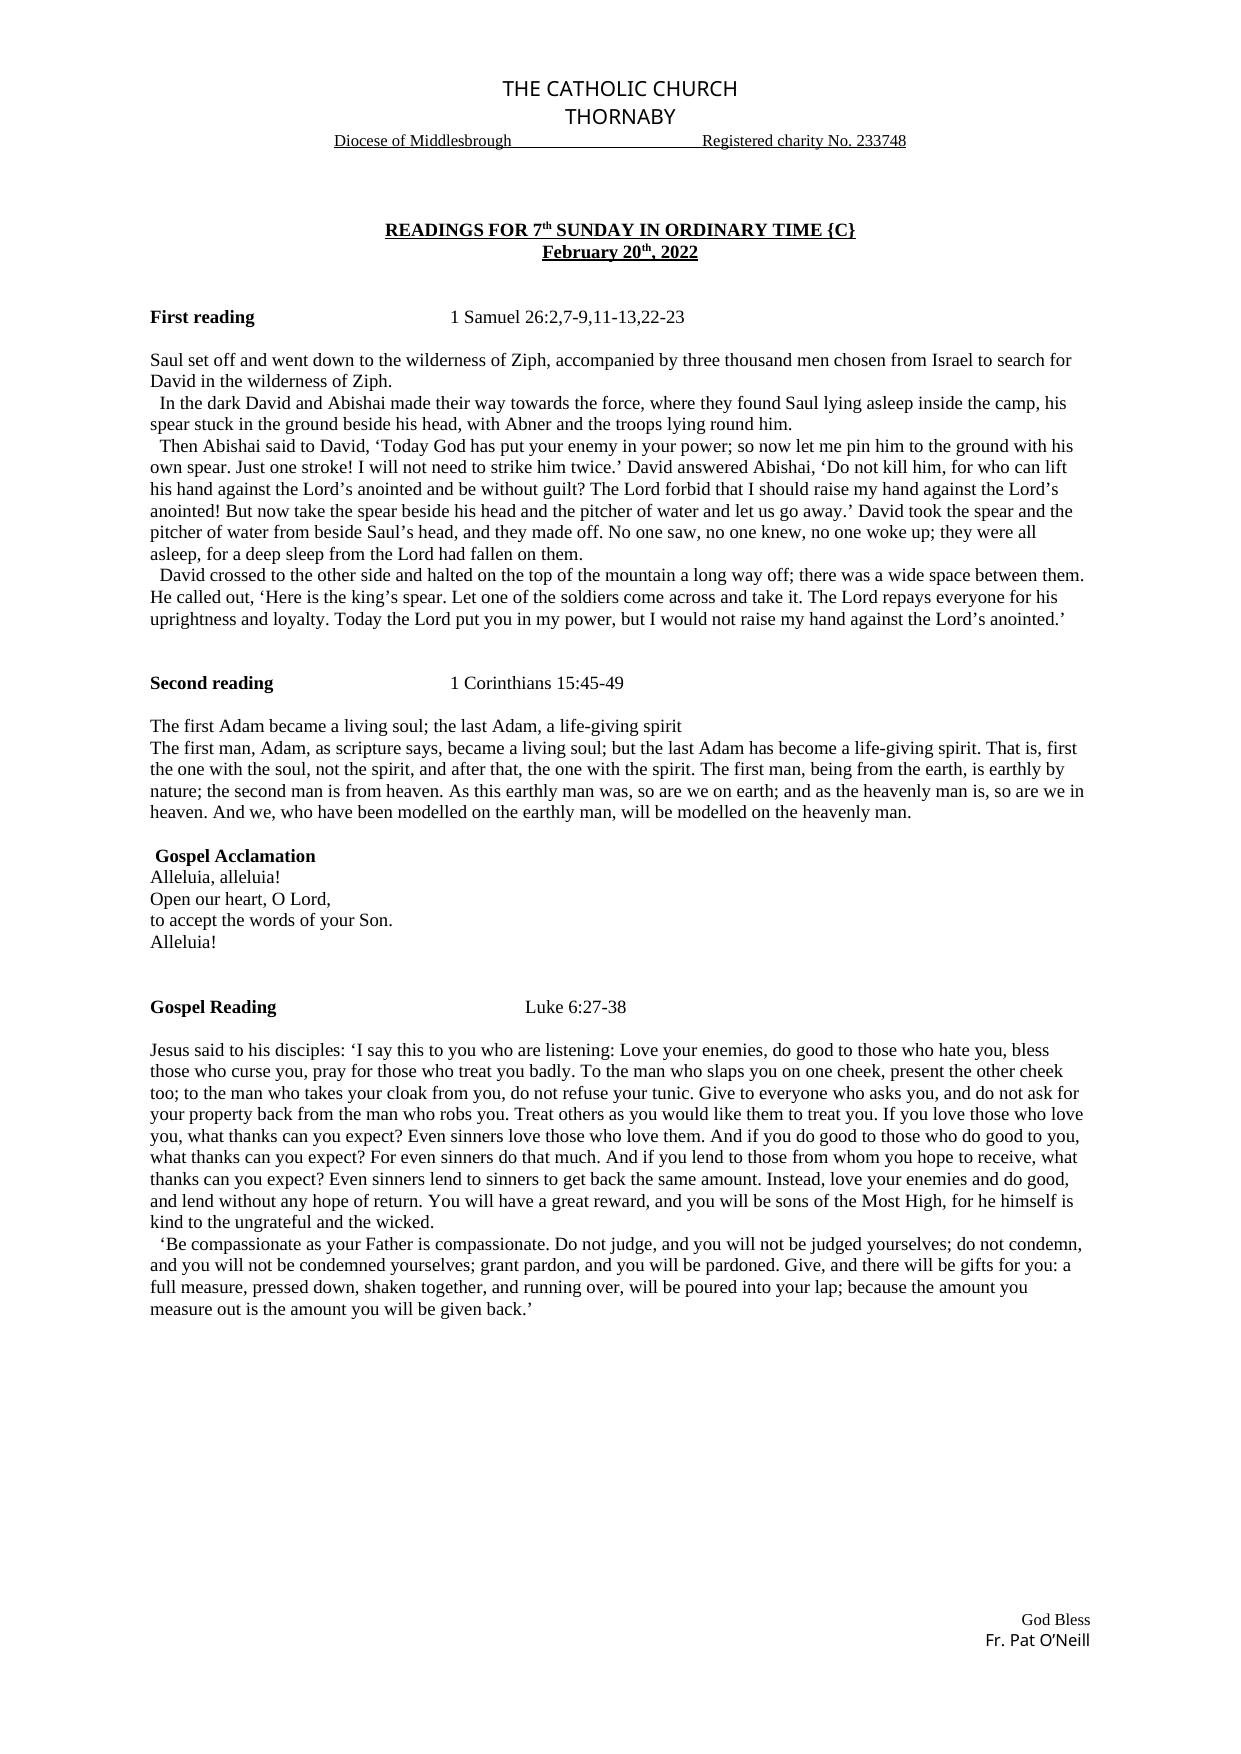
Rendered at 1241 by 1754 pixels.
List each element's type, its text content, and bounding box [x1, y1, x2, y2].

text Jesus said to his disciples: ‘I say this to you who are listening: Love your enemies, do good to those who hate you, bless those who curse you, pray for those who treat you badly. To the man who slaps you on one cheek, present the other cheek too; to the man who takes your cloak from you, do not refuse your tunic. Give to everyone who asks you, and do not ask for your property back from the man who robs you. Treat others as you would like them to treat you. If you love those who love you, what thanks can you expect? Even sinners love those who love them. And if you do good to those who do good to you, what thanks can you expect? For even sinners do that much. And if you lend to those from whom you hope to receive, what thanks can you expect? Even sinners lend to sinners to get back the same amount. Instead, love your enemies and do good, and lend without any hope of return. You will have a great reward, and you will be sons of the Most High, for he himself is kind to the ungrateful and the wicked. [150, 1039, 1090, 1233]
text David crossed to the other side and halted on the top of the mountain a long way off; there was a wide space between them. He called out, ‘Here is the king’s spear. Let one of the soldiers come across and take it. The Lord repays everyone for his uprightness and loyalty. Today the Lord put you in my power, but I would not raise my hand against the Lord’s anointed.’ [150, 564, 1090, 629]
text ‘Be compassionate as your Father is compassionate. Do not judge, and you will not be judged yourselves; do not condemn, and you will not be condemned yourselves; grant pardon, and you will be pardoned. Give, and there will be gifts for you: a full measure, pressed down, shaken together, and running over, will be poured into your lap; because the amount you measure out is the amount you will be given back.’ [150, 1233, 1090, 1319]
text Open our heart, O Lord, [150, 888, 1090, 909]
text Then Abishai said to David, ‘Today God has put your enemy in your power; so now let me pin him to the ground with his own spear. Just one stroke! I will not need to strike him twice.’ David answered Abishai, ‘Do not kill him, for who can lift his hand against the Lord’s anointed and be without guilt? The Lord forbid that I should raise my hand against the Lord’s anointed! But now take the spear beside his head and the pitcher of water and let us go away.’ David took the spear and the pitcher of water from beside Saul’s head, and they made off. No one saw, no one knew, no one woke up; they were all asleep, for a deep sleep from the Lord had fallen on them. [150, 435, 1090, 564]
text Gospel Reading Luke 6:27-38 [150, 996, 1090, 1017]
text READINGS FOR 7th SUNDAY IN ORDINARY TIME {C} [150, 219, 1090, 241]
text Gospel Acclamation [150, 844, 1090, 866]
text February 20th, 2022 [150, 241, 1090, 262]
text Second reading 1 Corinthians 15:45-49 [150, 672, 1090, 694]
text Alleluia! [150, 931, 1090, 952]
text Alleluia, alleluia! [150, 866, 1090, 888]
text Saul set off and went down to the wilderness of Ziph, accompanied by three thousand men chosen from Israel to search for David in the wilderness of Ziph. [150, 349, 1090, 392]
text In the dark David and Abishai made their way towards the force, where they found Saul lying asleep inside the camp, his spear stuck in the ground beside his head, with Abner and the troops lying round him. [150, 392, 1090, 435]
text The first Adam became a living soul; the last Adam, a life-giving spirit [150, 715, 1090, 737]
text to accept the words of your Son. [150, 909, 1090, 931]
text The first man, Adam, as scripture says, became a living soul; but the last Adam has become a life-giving spirit. That is, first the one with the soul, not the spirit, and after that, the one with the spirit. The first man, being from the earth, is earthly by nature; the second man is from heaven. As this earthly man was, so are we on earth; and as the heavenly man is, so are we in heaven. And we, who have been modelled on the earthly man, will be modelled on the heavenly man. [150, 737, 1090, 823]
text First reading 1 Samuel 26:2,7-9,11-13,22-23 [150, 306, 1090, 327]
